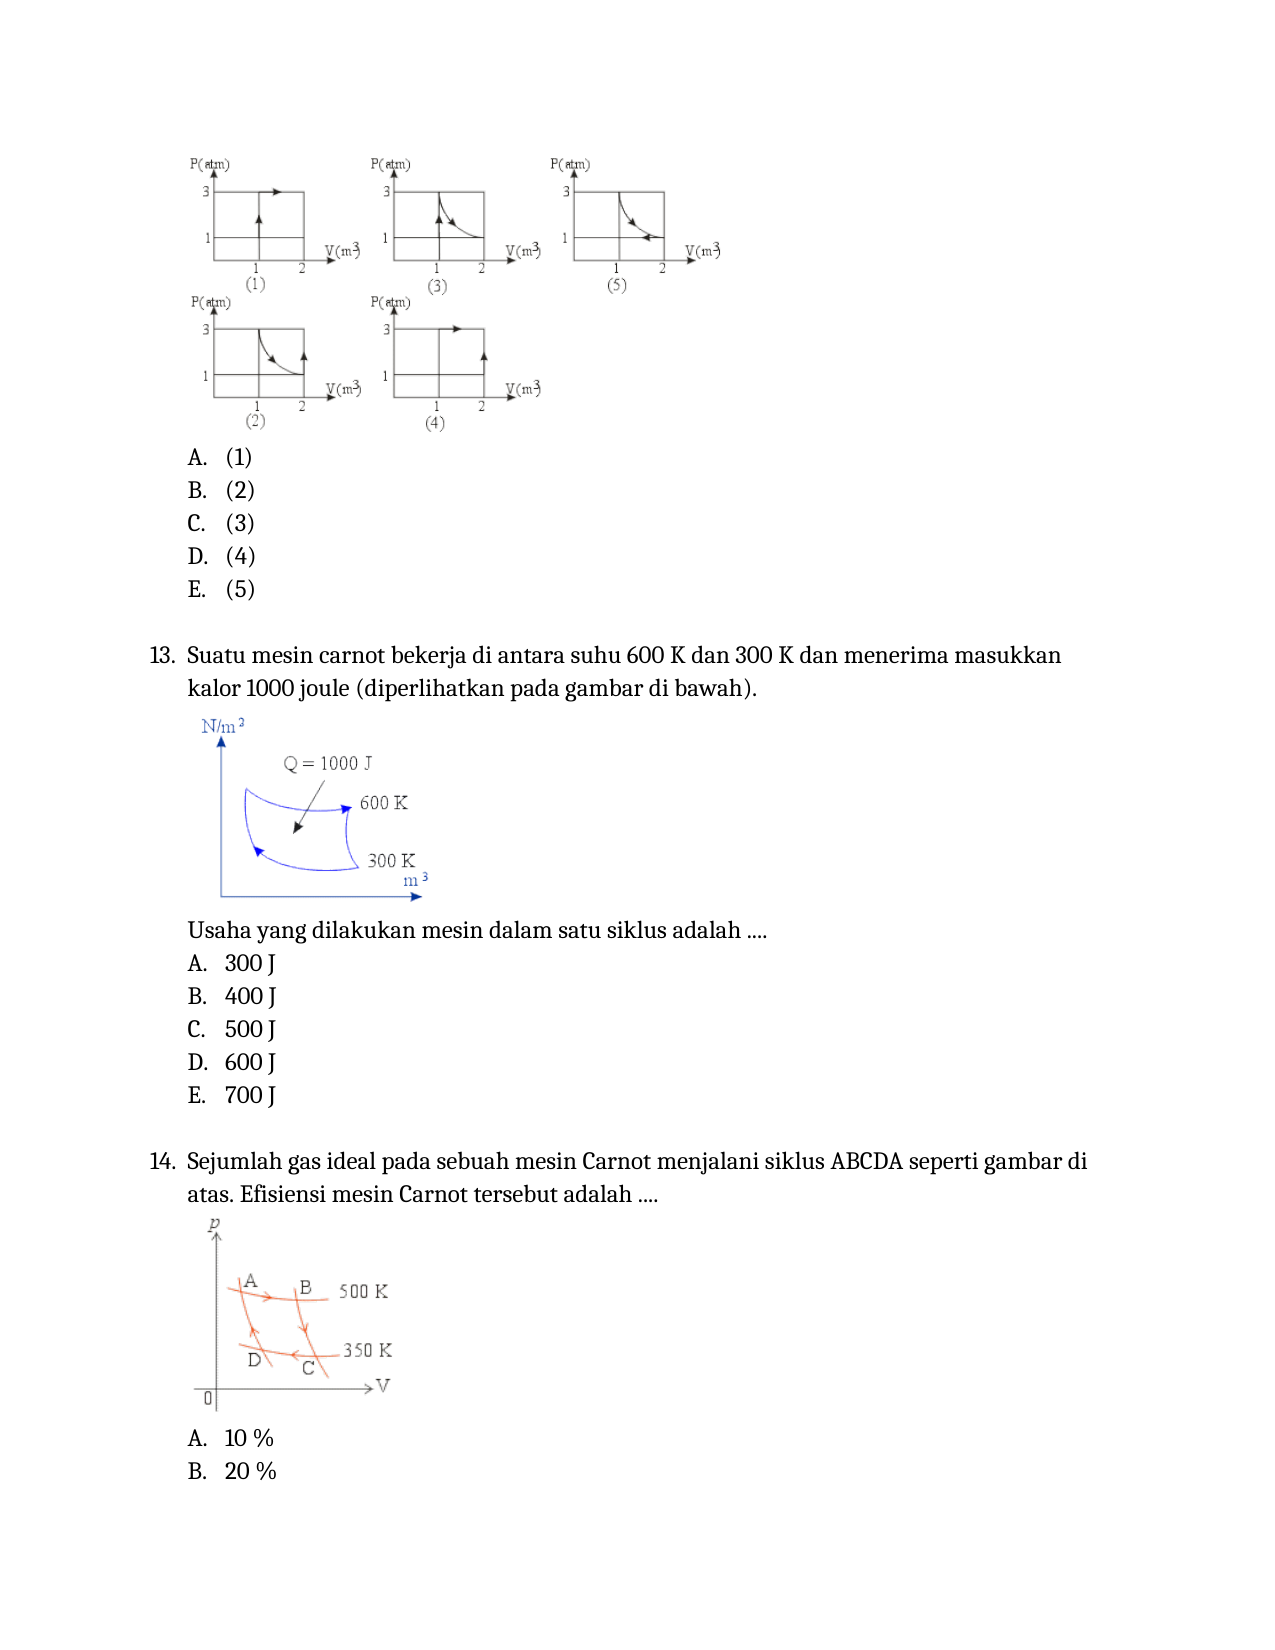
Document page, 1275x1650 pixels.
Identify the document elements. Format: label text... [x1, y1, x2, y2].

picture [187, 1212, 399, 1420]
list (2) [187, 476, 1115, 505]
list Suatu mesin carnot bekerja di antara suhu 600 K dan 300 K dan menerima masukkan kalor 1000 joule (diperlihatkan pada gambar di bawah). [150, 641, 1115, 703]
list 500 J [187, 1014, 1115, 1043]
list (4) [187, 542, 1115, 571]
list (1) [187, 443, 1115, 472]
list 600 J [187, 1048, 1115, 1076]
text Usaha yang dilakukan mesin dalam satu siklus adalah .... [187, 916, 1115, 944]
list (5) [187, 575, 1115, 604]
picture [187, 150, 727, 439]
list 10 % [187, 1424, 1115, 1453]
list 400 J [187, 982, 1115, 1010]
list 700 J [187, 1081, 1115, 1109]
list Sejumlah gas ideal pada sebuah mesin Carnot menjalani siklus ABCDA seperti gambar di atas. Efisiensi mesin Carnot tersebut adalah .... [150, 1147, 1115, 1208]
list 300 J [187, 948, 1115, 977]
list 20 % [187, 1457, 1115, 1486]
picture [187, 707, 446, 912]
list (3) [187, 509, 1115, 538]
